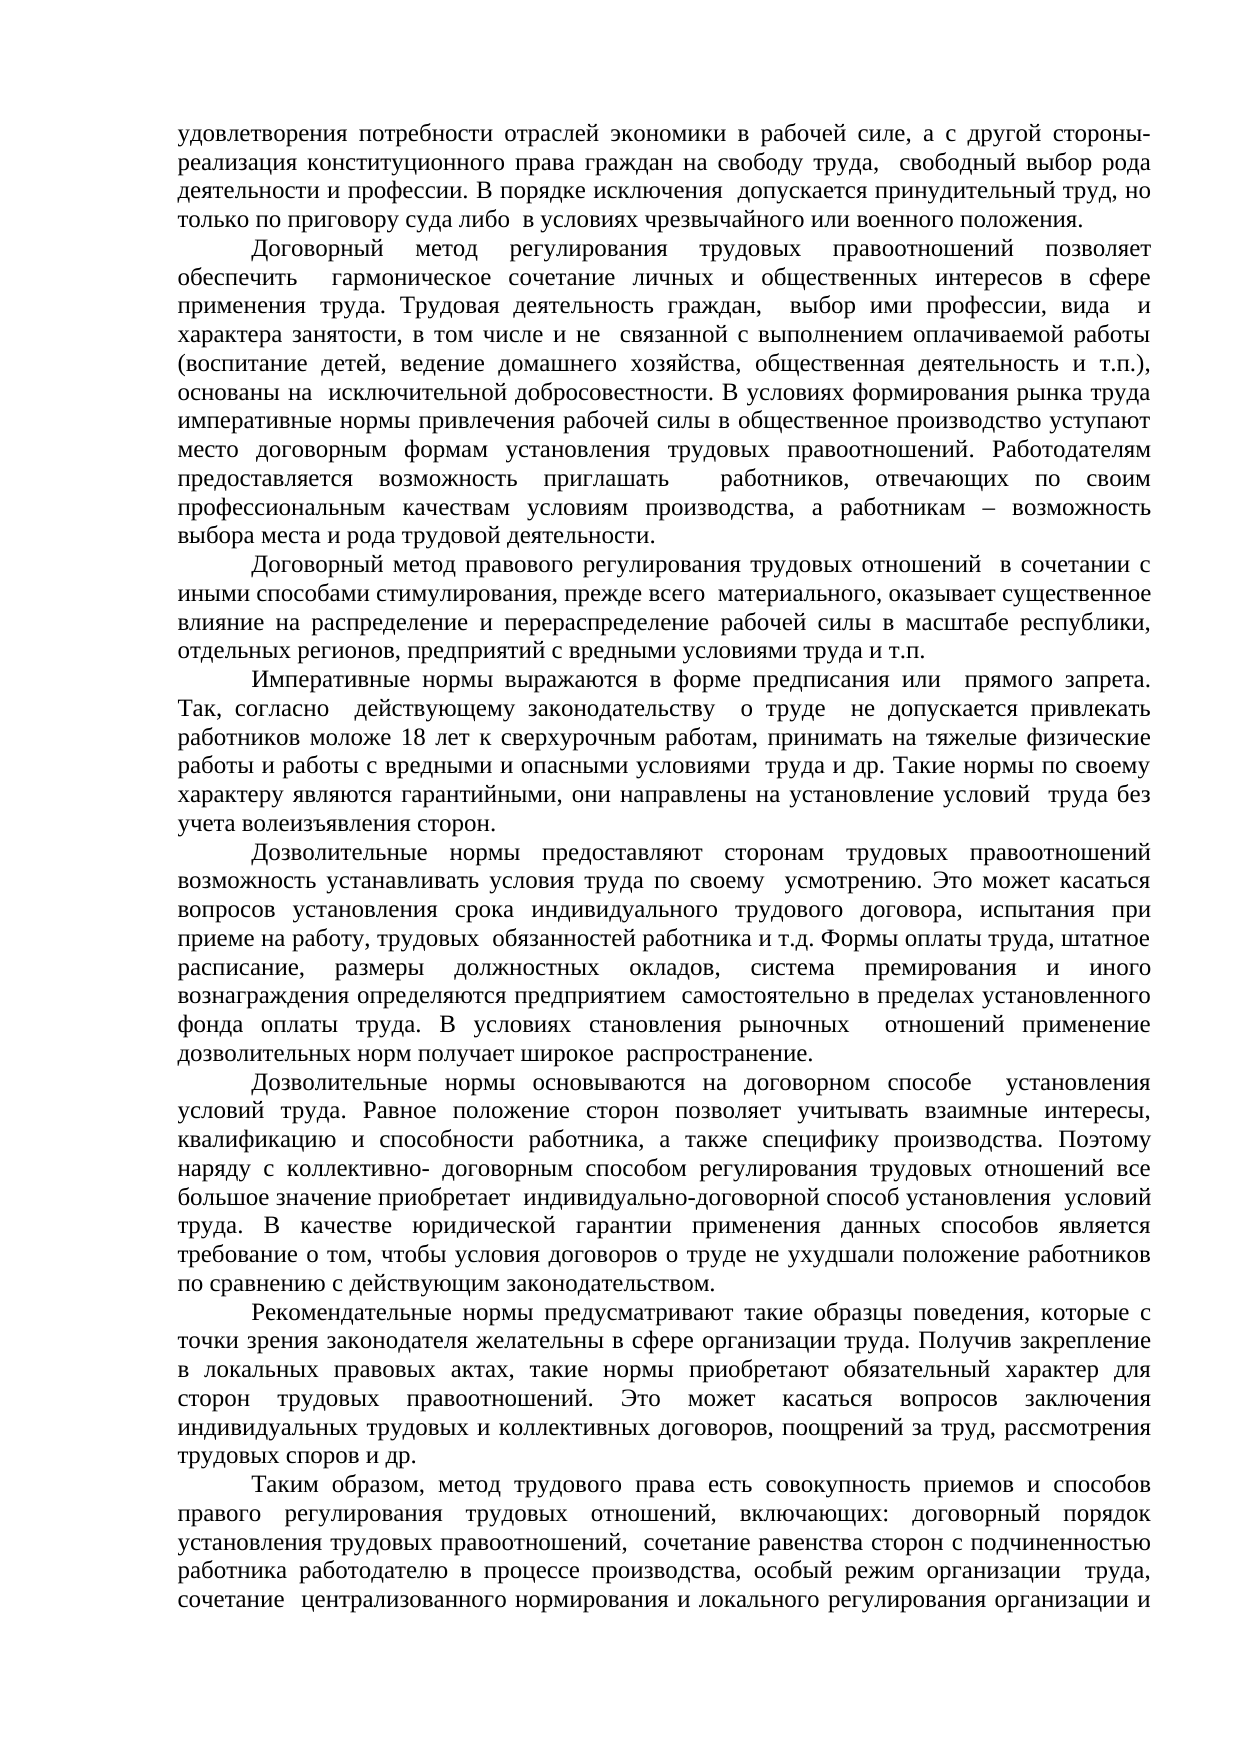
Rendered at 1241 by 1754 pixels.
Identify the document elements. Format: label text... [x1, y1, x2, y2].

text Рекомендательные нормы предусматривают такие образцы поведения, которые с точки зрения законодателя желательны в сфере организации труда. Получив закрепление в локальных правовых актах, такие нормы приобретают обязательный характер для сторон трудовых правоотношений. Это может касаться вопросов заключения индивидуальных трудовых и коллективных договоров, поощрений за труд, рассмотрения трудовых споров и др. [177, 1297, 1152, 1469]
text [177, 1469, 1152, 1613]
text Дозволительные нормы предоставляют сторонам трудовых правоотношений возможность устанавливать условия труда по своему усмотрению. Это может касаться вопросов установления срока индивидуального трудового договора, испытания при приеме на работу, трудовых обязанностей работника и т.д. Формы оплаты труда, штатное расписание, размеры должностных окладов, система премирования и иного вознаграждения определяются предприятием самостоятельно в пределах установленного фонда оплаты труда. В условиях становления рыночных отношений применение дозволительных норм получает широкое распространение. [177, 837, 1152, 1067]
text Дозволительные нормы основываются на договорном способе установления условий труда. Равное положение сторон позволяет учитывать взаимные интересы, квалификацию и способности работника, а также специфику производства. Поэтому наряду с коллективно- договорным способом регулирования трудовых отношений все большое значение приобретает индивидуально-договорной способ установления условий труда. В качестве юридической гарантии применения данных способов является требование о том, чтобы условия договоров о труде не ухудшали положение работников по сравнению с действующим законодательством. [177, 1067, 1152, 1297]
text Императивные нормы выражаются в форме предписания или прямого запрета. Так, согласно действующему законодательству о труде не допускается привлекать работников моложе 18 лет к сверхурочным работам, принимать на тяжелые физические работы и работы с вредными и опасными условиями труда и др. Такие нормы по своему характеру являются гарантийными, они направлены на установление условий труда без учета волеизъявления сторон. [177, 664, 1152, 837]
text Договорный метод регулирования трудовых правоотношений позволяет обеспечить гармоническое сочетание личных и общественных интересов в сфере применения труда. Трудовая деятельность граждан, выбор ими профессии, вида и характера занятости, в том числе и не связанной с выполнением оплачиваемой работы (воспитание детей, ведение домашнего хозяйства, общественная деятельность и т.п.), основаны на исключительной добросовестности. В условиях формирования рынка труда императивные нормы привлечения рабочей силы в общественное производство уступают место договорным формам установления трудовых правоотношений. Работодателям предоставляется возможность приглашать работников, отвечающих по своим профессиональным качествам условиям производства, а работникам – возможность выбора места и рода трудовой деятельности. [177, 233, 1152, 549]
text Договорный метод правового регулирования трудовых отношений в сочетании с иными способами стимулирования, прежде всего материального, оказывает существенное влияние на распределение и перераспределение рабочей силы в масштабе республики, отдельных регионов, предприятий с вредными условиями труда и т.п. [177, 549, 1152, 664]
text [177, 118, 1152, 233]
